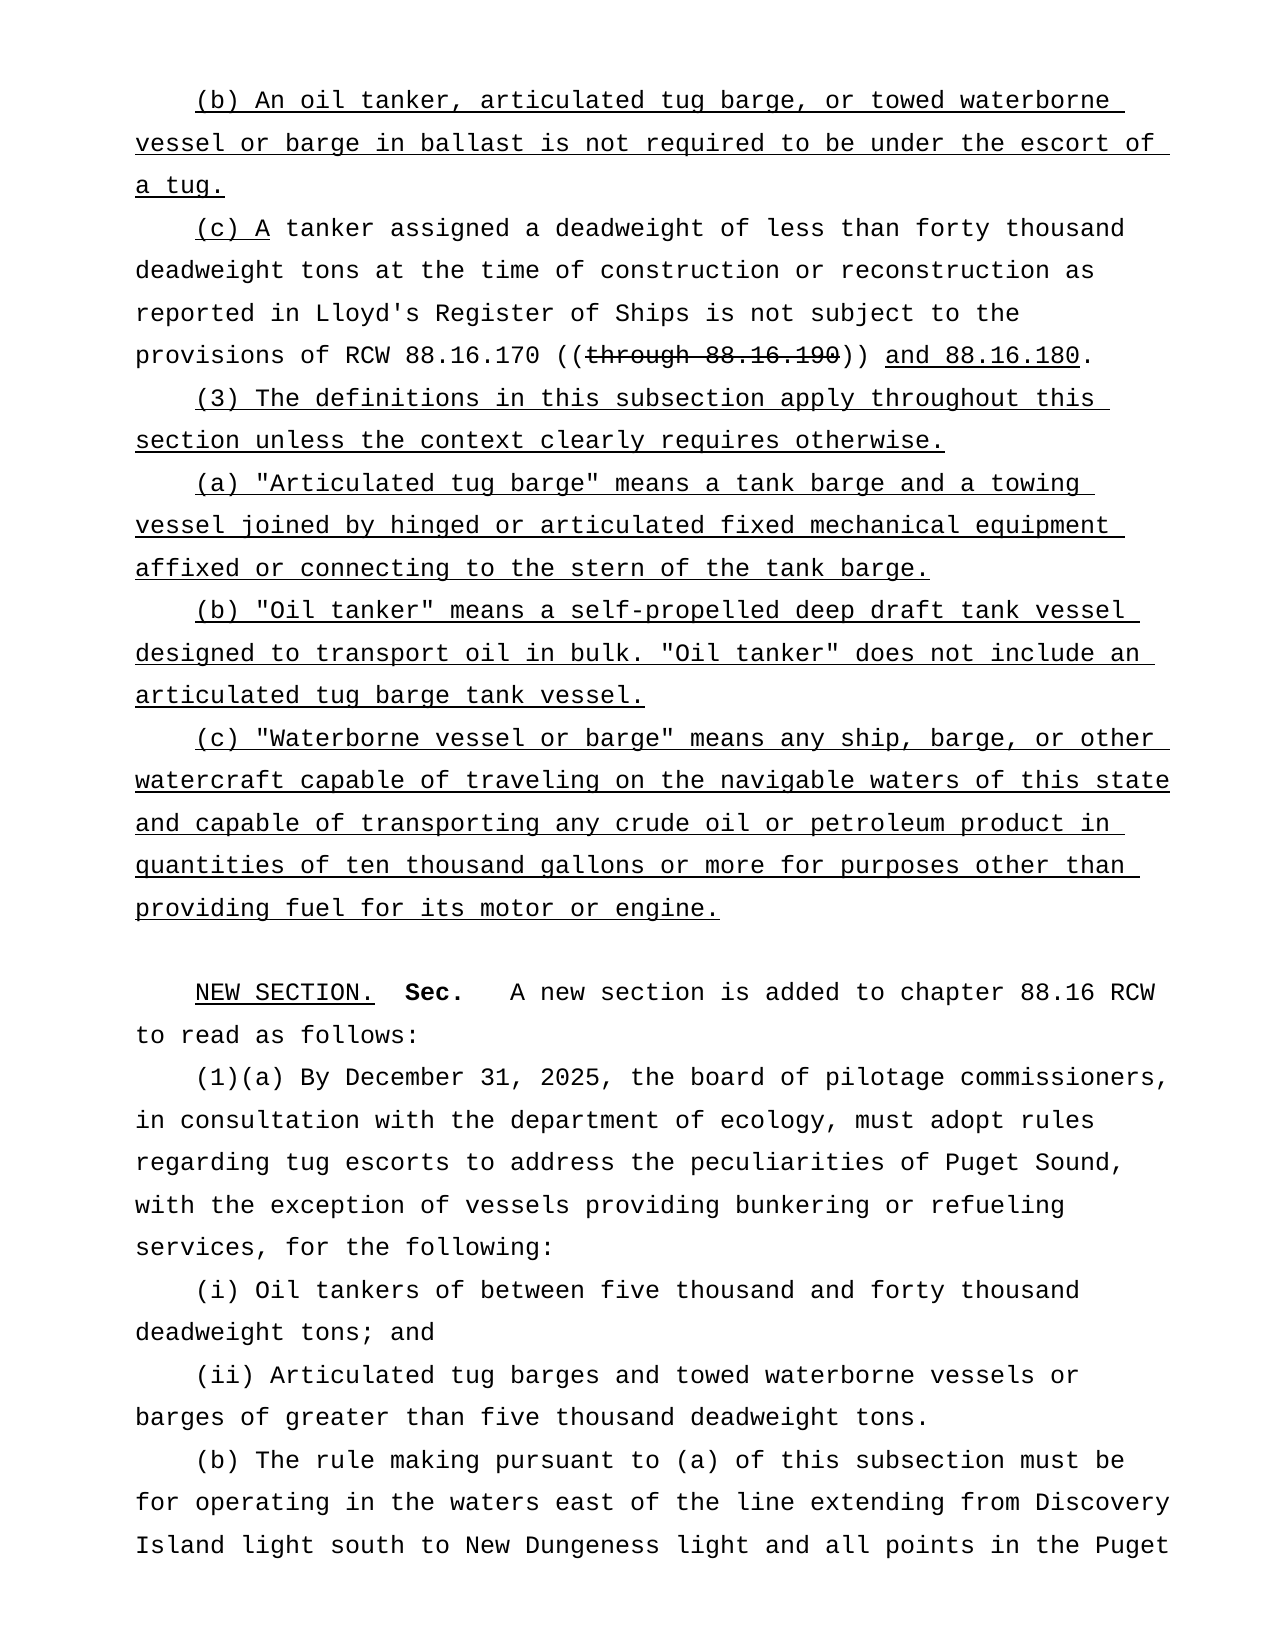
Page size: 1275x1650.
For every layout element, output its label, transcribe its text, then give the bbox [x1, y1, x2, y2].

text (c) "Waterborne vessel or barge" means any ship, barge, or other watercraft capable of traveling on the navigable waters of this state and capable of transporting any crude oil or petroleum product in quantities of ten thousand gallons or more for purposes other than providing fuel for its motor or engine. [135, 793, 1170, 925]
text (3) The definitions in this subsection apply throughout this section unless the context clearly requires otherwise. [135, 372, 1170, 457]
text (b) An oil tanker, articulated tug barge, or towed waterborne vessel or barge in ballast is not required to be under the escort of a tug. [135, 155, 1170, 202]
text (c) "Waterborne vessel or barge" means any ship, barge, or other watercraft capable of traveling on the navigable waters of this state and capable of transporting any crude oil or petroleum product in quantities of ten thousand gallons or more for purposes other than providing fuel for its motor or engine. [135, 712, 1170, 791]
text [135, 1434, 1170, 1562]
text (a) "Articulated tug barge" means a tank barge and a towing vessel joined by hinged or articulated fixed mechanical equipment affixed or connecting to the stern of the tank barge. [135, 457, 1170, 585]
text (b) An oil tanker, articulated tug barge, or towed waterborne vessel or barge in ballast is not required to be under the escort of a tug. [135, 75, 1170, 154]
text (1)(a) By December 31, 2025, the board of pilotage commissioners, in consultation with the department of ecology, must adopt rules regarding tug escorts to address the peculiarities of Puget Sound, with the exception of vessels providing bunkering or refueling services, for the following: [135, 1052, 1170, 1264]
text (i) Oil tankers of between five thousand and forty thousand deadweight tons; and [135, 1264, 1170, 1349]
text (c) A tanker assigned a deadweight of less than forty thousand deadweight tons at the time of construction or reconstruction as reported in Lloyd's Register of Ships is not subject to the provisions of RCW 88.16.170 ((through 88.16.190)) and 88.16.180. [135, 202, 1170, 372]
text NEW SECTION. Sec. A new section is added to chapter 88.16 RCW to read as follows: [135, 967, 1170, 1052]
text (ii) Articulated tug barges and towed waterborne vessels or barges of greater than five thousand deadweight tons. [135, 1349, 1170, 1434]
text (b) "Oil tanker" means a self-propelled deep draft tank vessel designed to transport oil in bulk. "Oil tanker" does not include an articulated tug barge tank vessel. [135, 585, 1170, 712]
